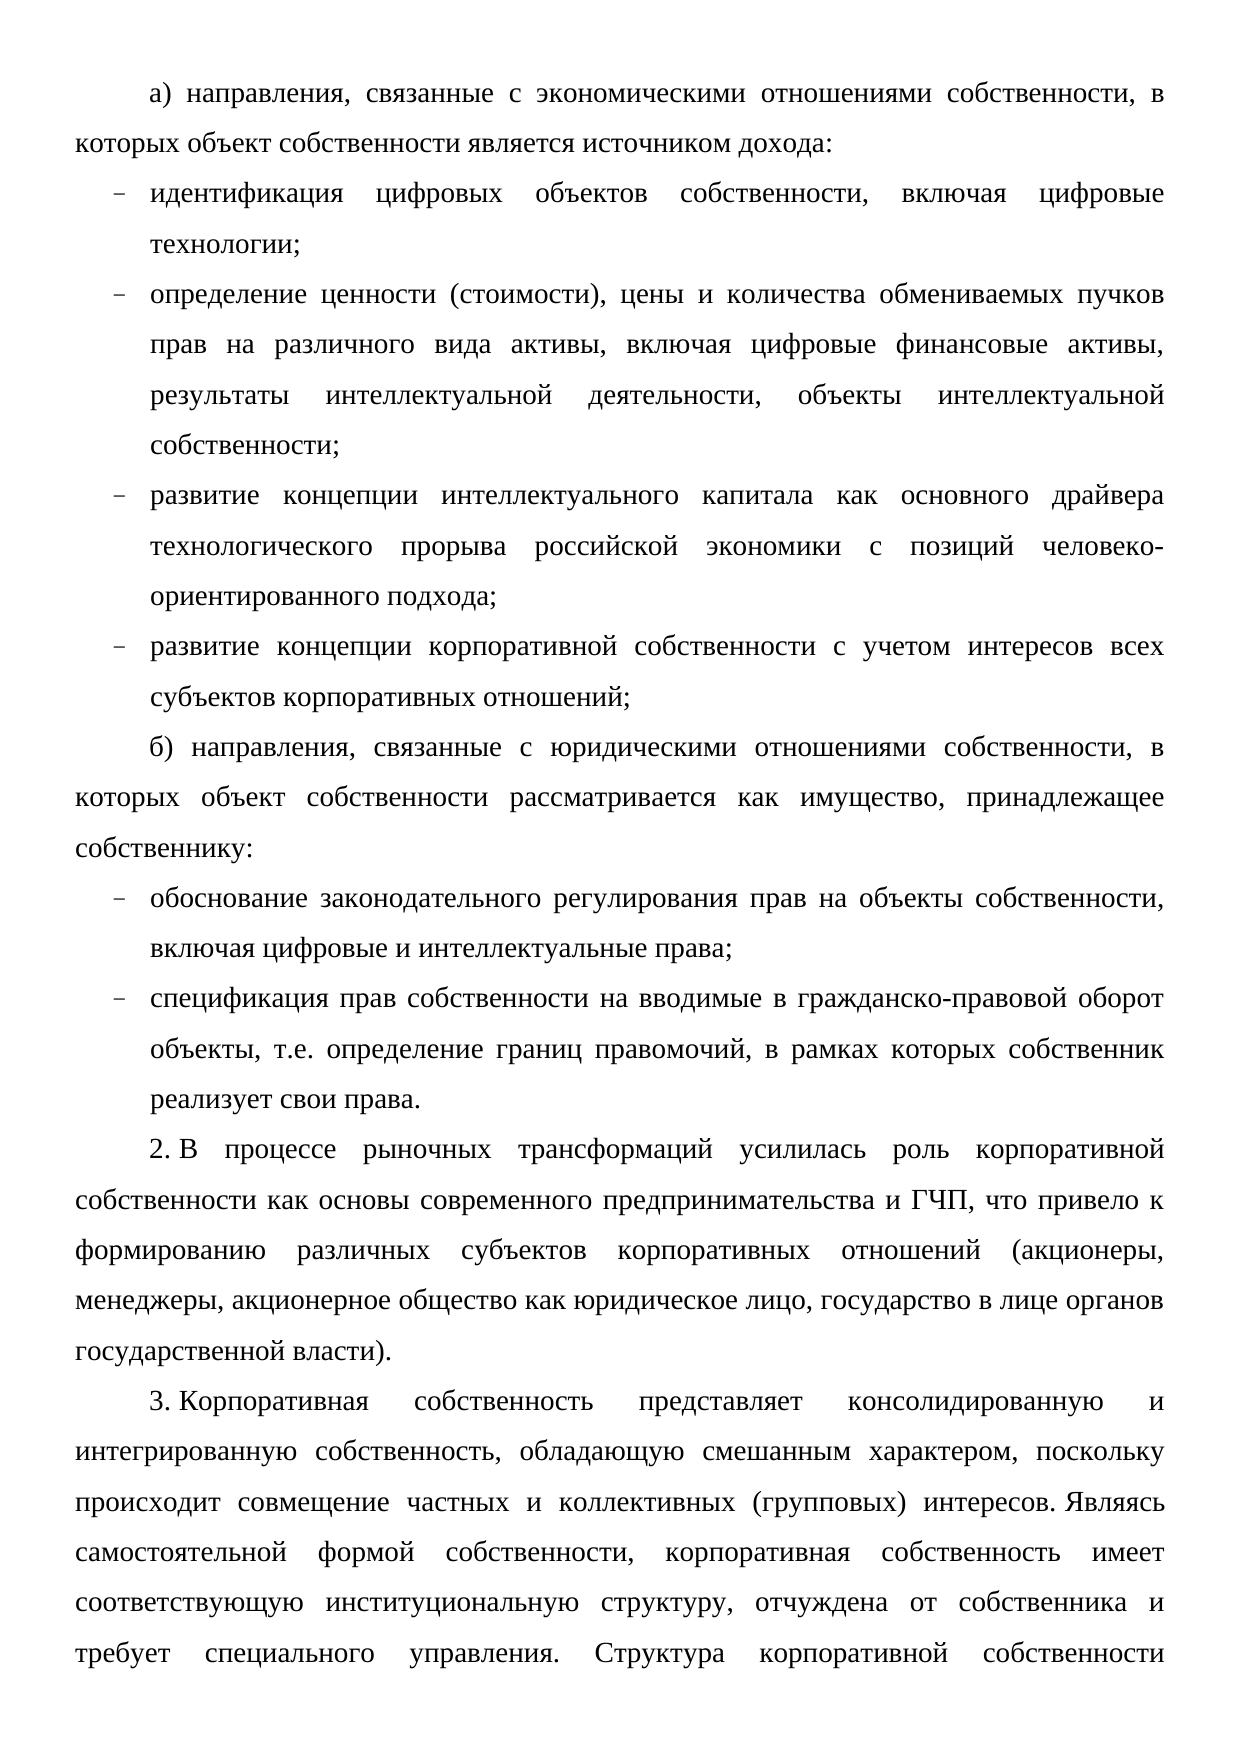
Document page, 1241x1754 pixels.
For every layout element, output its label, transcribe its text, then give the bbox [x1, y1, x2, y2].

text а) направления, связанные с экономическими отношениями собственности, в которых объект собственности является источником дохода: [75, 75, 1165, 159]
list определение ценности (стоимости), цены и количества обмениваемых пучков прав на различного вида активы, включая цифровые финансовые активы, результаты интеллектуальной деятельности, объекты интеллектуальной собственности; [112, 276, 1165, 461]
list идентификация цифровых объектов собственности, включая цифровые технологии; [112, 176, 1165, 259]
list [75, 1383, 1165, 1668]
list развитие концепции интеллектуального капитала как основного драйвера технологического прорыва российской экономики с позиций человеко-ориентированного подхода; [112, 477, 1165, 612]
list спецификация прав собственности на вводимые в гражданско-правовой оборот объекты, т.е. определение границ правомочий, в рамках которых собственник реализует свои права. [112, 981, 1165, 1115]
list обоснование законодательного регулирования прав на объекты собственности, включая цифровые и интеллектуальные права; [112, 880, 1165, 964]
list развитие концепции корпоративной собственности с учетом интересов всех субъектов корпоративных отношений; [112, 628, 1165, 712]
text б) направления, связанные с юридическими отношениями собственности, в которых объект собственности рассматривается как имущество, принадлежащее собственнику: [75, 729, 1165, 863]
list В процессе рыночных трансформаций усилилась роль корпоративной собственности как основы современного предпринимательства и ГЧП, что привело к формированию различных субъектов корпоративных отношений (акционеры, менеджеры, акционерное общество как юридическое лицо, государство в лице органов государственной власти). [75, 1132, 1165, 1366]
